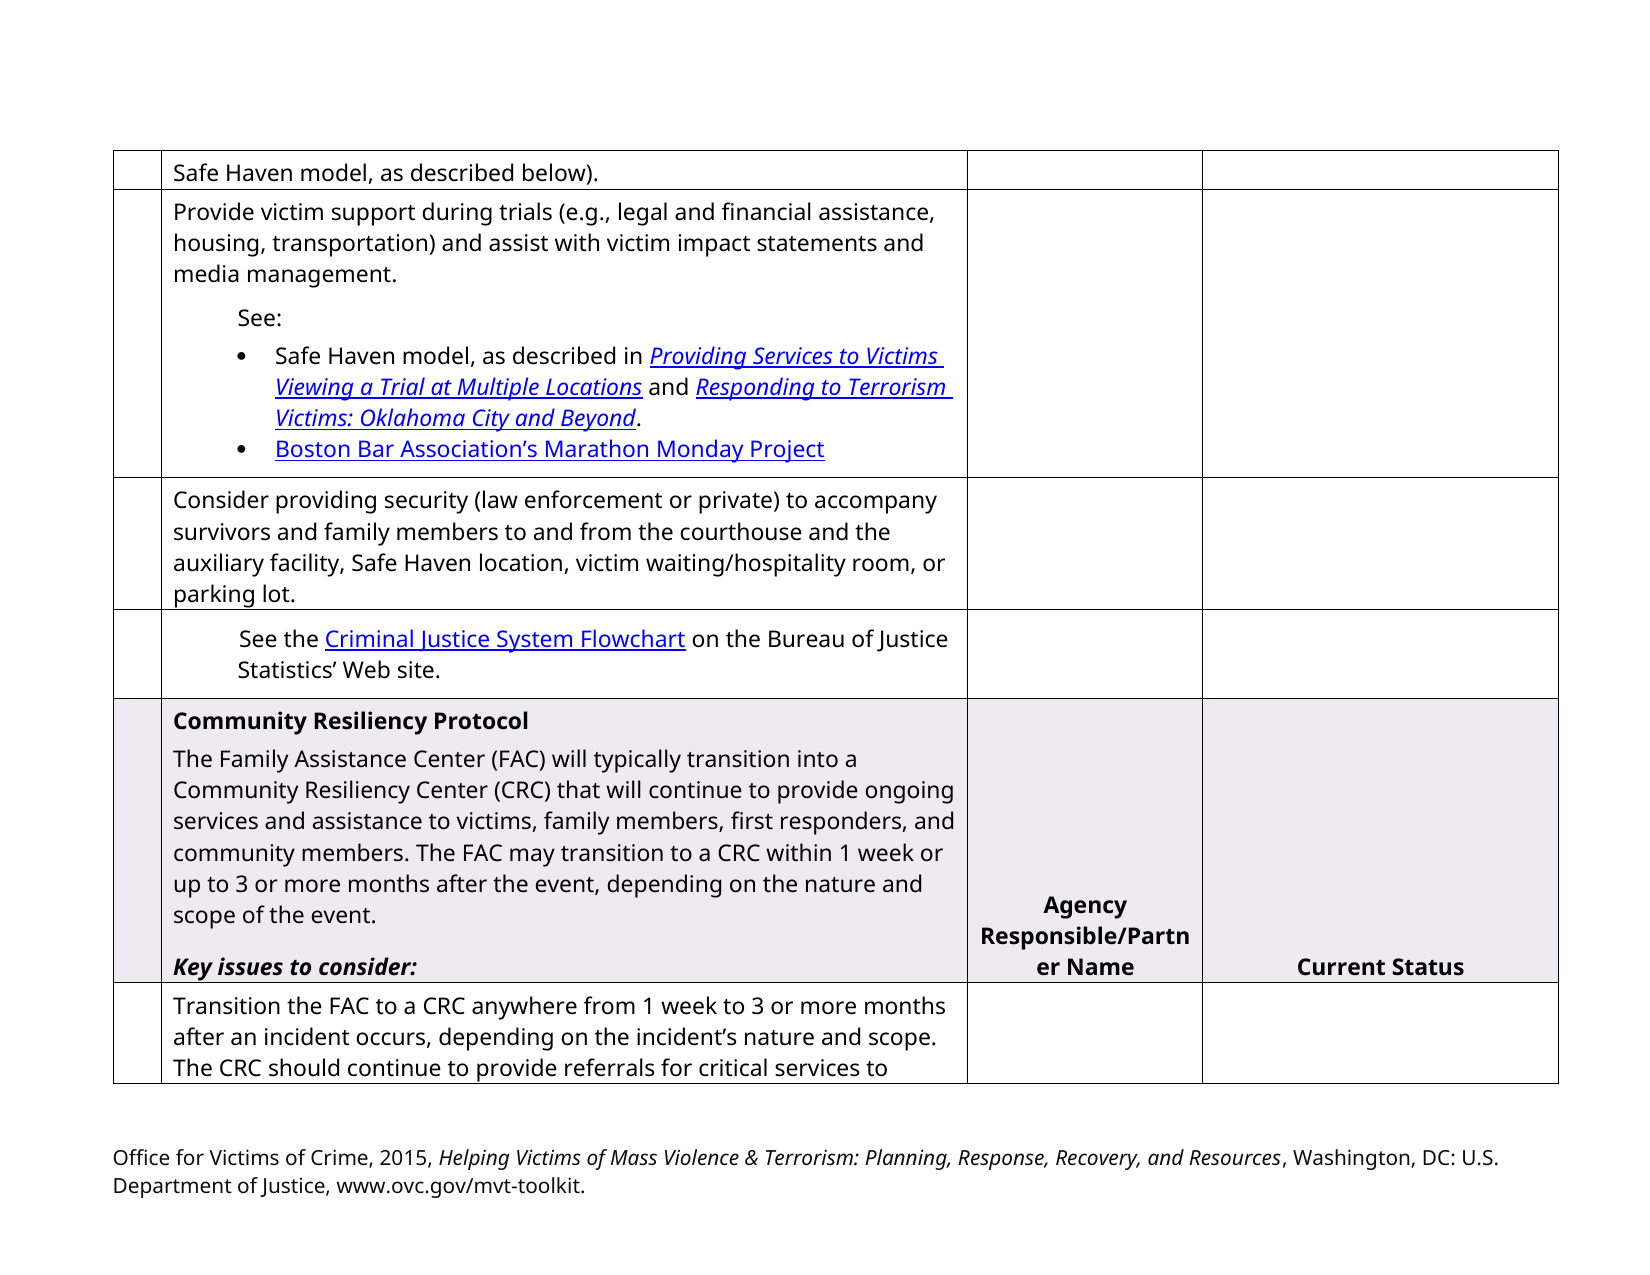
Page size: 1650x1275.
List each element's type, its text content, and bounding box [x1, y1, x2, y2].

table_cell [114, 151, 161, 188]
table_cell Community Resiliency Protocol The Family Assistance Center (FAC) will typically transition into a Community Resiliency Center (CRC) that will continue to provide ongoing services and assistance to victims, family members, first responders, and community members. The FAC may transition to a CRC within 1 week or up to 3 or more months after the event, depending on the nature and scope of the event. Key issues to consider: [162, 699, 967, 982]
table_cell Consider providing security (law enforcement or private) to accompany survivors and family members to and from the courthouse and the auxiliary facility, Safe Haven location, victim waiting/hospitality room, or parking lot. [162, 478, 967, 609]
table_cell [162, 151, 967, 188]
table_cell Provide victim support during trials (e.g., legal and financial assistance, housing, transportation) and assist with victim impact statements and media management. See: Safe Haven model, as described in Providing Services to Victims Viewing a Trial at Multiple Locations and Responding to Terrorism Victims: Oklahoma City and Beyond. Boston Bar Association’s Marathon Monday Project [162, 190, 967, 477]
table_cell [1203, 983, 1558, 1083]
table_cell [968, 983, 1202, 1083]
table_cell [114, 610, 161, 698]
table_cell [1203, 190, 1558, 477]
table_cell [968, 478, 1202, 609]
table_cell [114, 478, 161, 609]
table_cell [114, 983, 161, 1083]
table_cell Agency Responsible/Partner Name [968, 699, 1202, 982]
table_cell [162, 983, 967, 1083]
table_cell [114, 190, 161, 477]
table_cell Current Status [1203, 699, 1558, 982]
table_cell [1203, 610, 1558, 698]
table_cell See the Criminal Justice System Flowchart on the Bureau of Justice Statistics’ Web site. [162, 610, 967, 698]
table_cell [968, 190, 1202, 477]
table_cell [114, 699, 161, 982]
table_cell [968, 610, 1202, 698]
table_cell [968, 151, 1202, 188]
table_cell [1203, 478, 1558, 609]
table_cell [1203, 151, 1558, 188]
